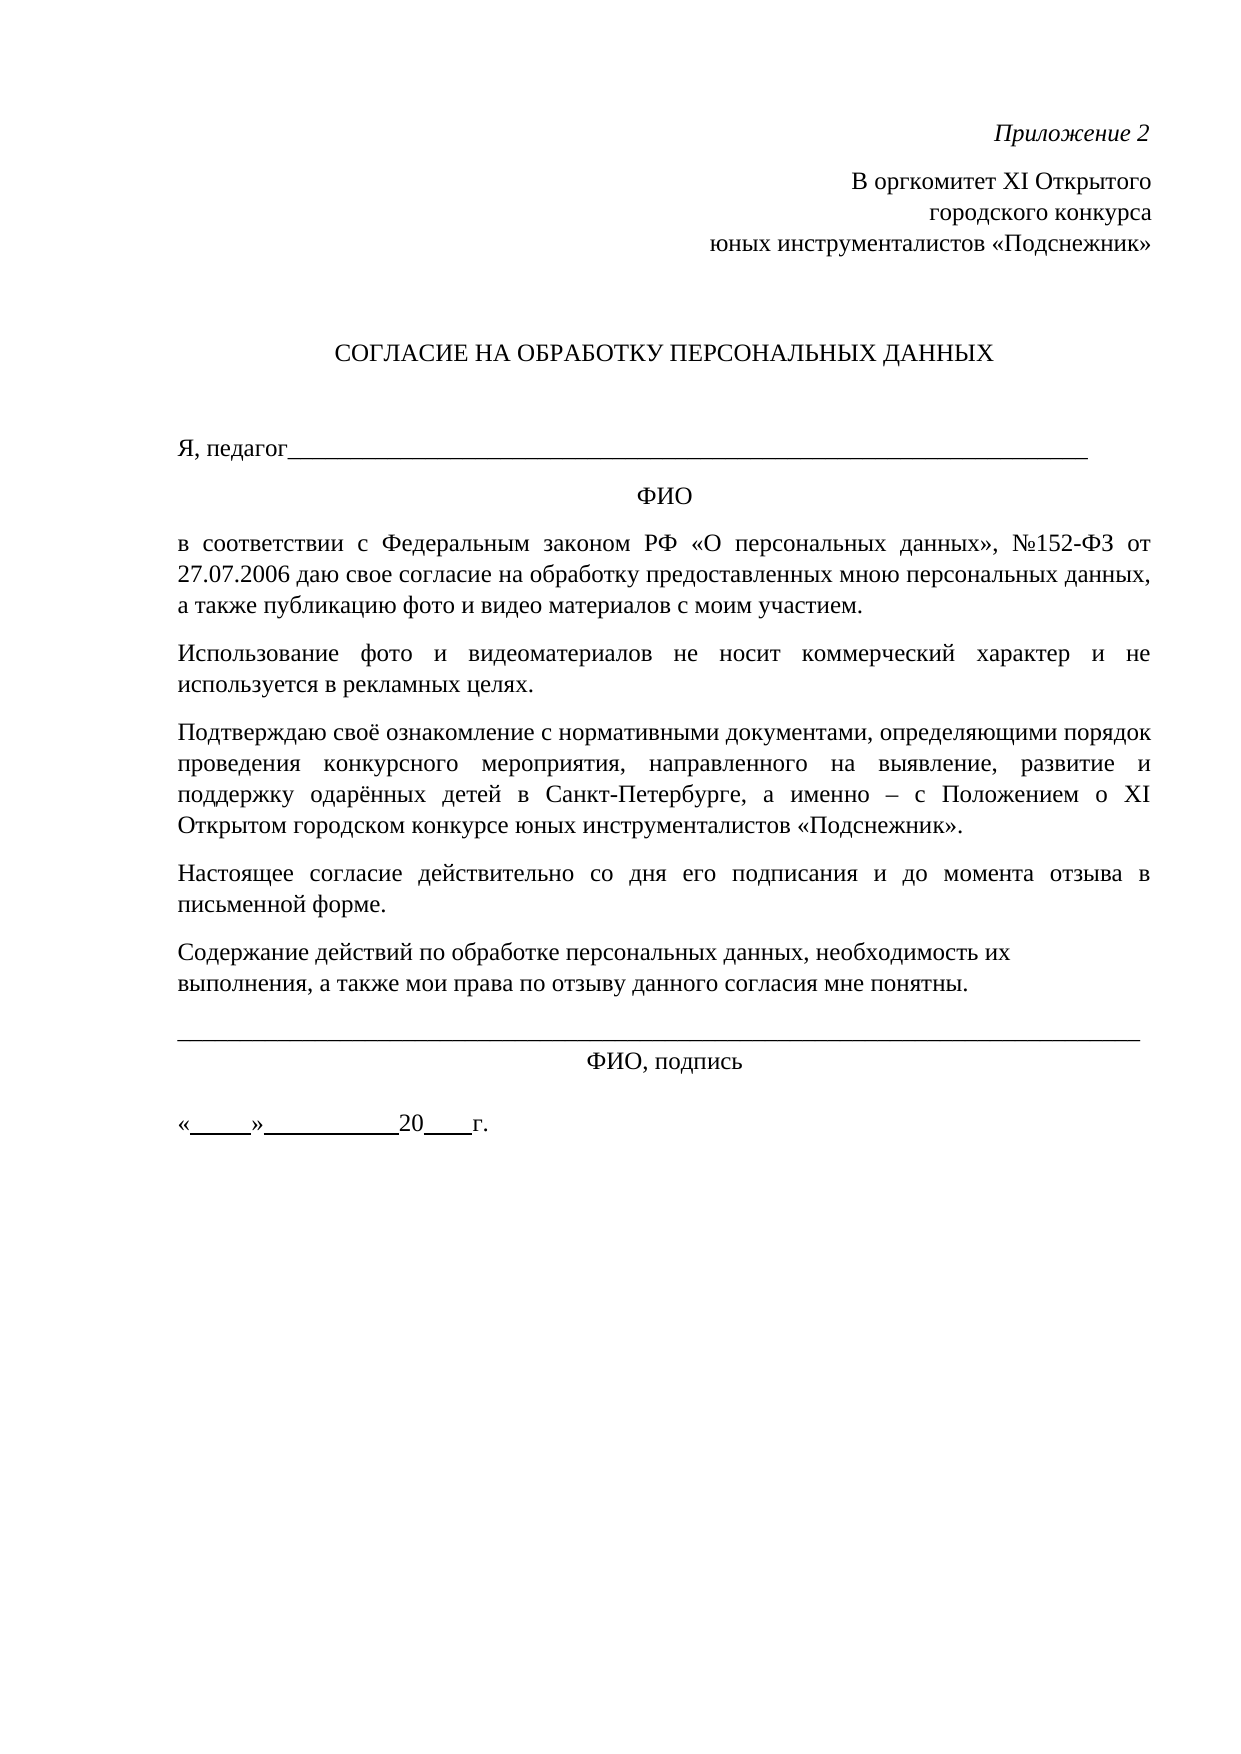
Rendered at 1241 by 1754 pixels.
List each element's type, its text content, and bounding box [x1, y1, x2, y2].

text _____________________________________________________________________________ [177, 1015, 1152, 1044]
text В оргкомитет XI Открытого [177, 166, 1152, 194]
text СОГЛАСИЕ НА ОБРАБОТКУ ПЕРСОНАЛЬНЫХ ДАННЫХ [177, 338, 1152, 366]
text ФИО [177, 481, 1152, 509]
text Подтверждаю своё ознакомление с нормативными документами, определяющими порядок проведения конкурсного мероприятия, направленного на выявление, развитие и поддержку одарённых детей в Санкт-Петербурге, а именно – с Положением о XI Открытом городском конкурсе юных инструменталистов «Подснежник». [177, 717, 1152, 839]
text ФИО, подпись [177, 1046, 1152, 1075]
text Содержание действий по обработке персональных данных, необходимость их выполнения, а также мои права по отзыву данного согласия мне понятны. [177, 937, 1152, 996]
text Приложение 2 [177, 118, 1152, 147]
text в соответствии с Федеральным законом РФ «О персональных данных», №152-ФЗ от 27.07.2006 даю свое согласие на обработку предоставленных мною персональных данных, а также публикацию фото и видео материалов с моим участием. [177, 528, 1152, 619]
text Настоящее согласие действительно со дня его подписания и до момента отзыва в письменной форме. [177, 858, 1152, 918]
text Я, педагог________________________________________________________________ [177, 433, 1152, 462]
text городского конкурса [177, 197, 1152, 226]
text юных инструменталистов «Подснежник» [177, 228, 1152, 257]
text « » 20 г. [177, 1108, 1152, 1137]
text Использование фото и видеоматериалов не носит коммерческий характер и не используется в рекламных целях. [177, 638, 1152, 698]
